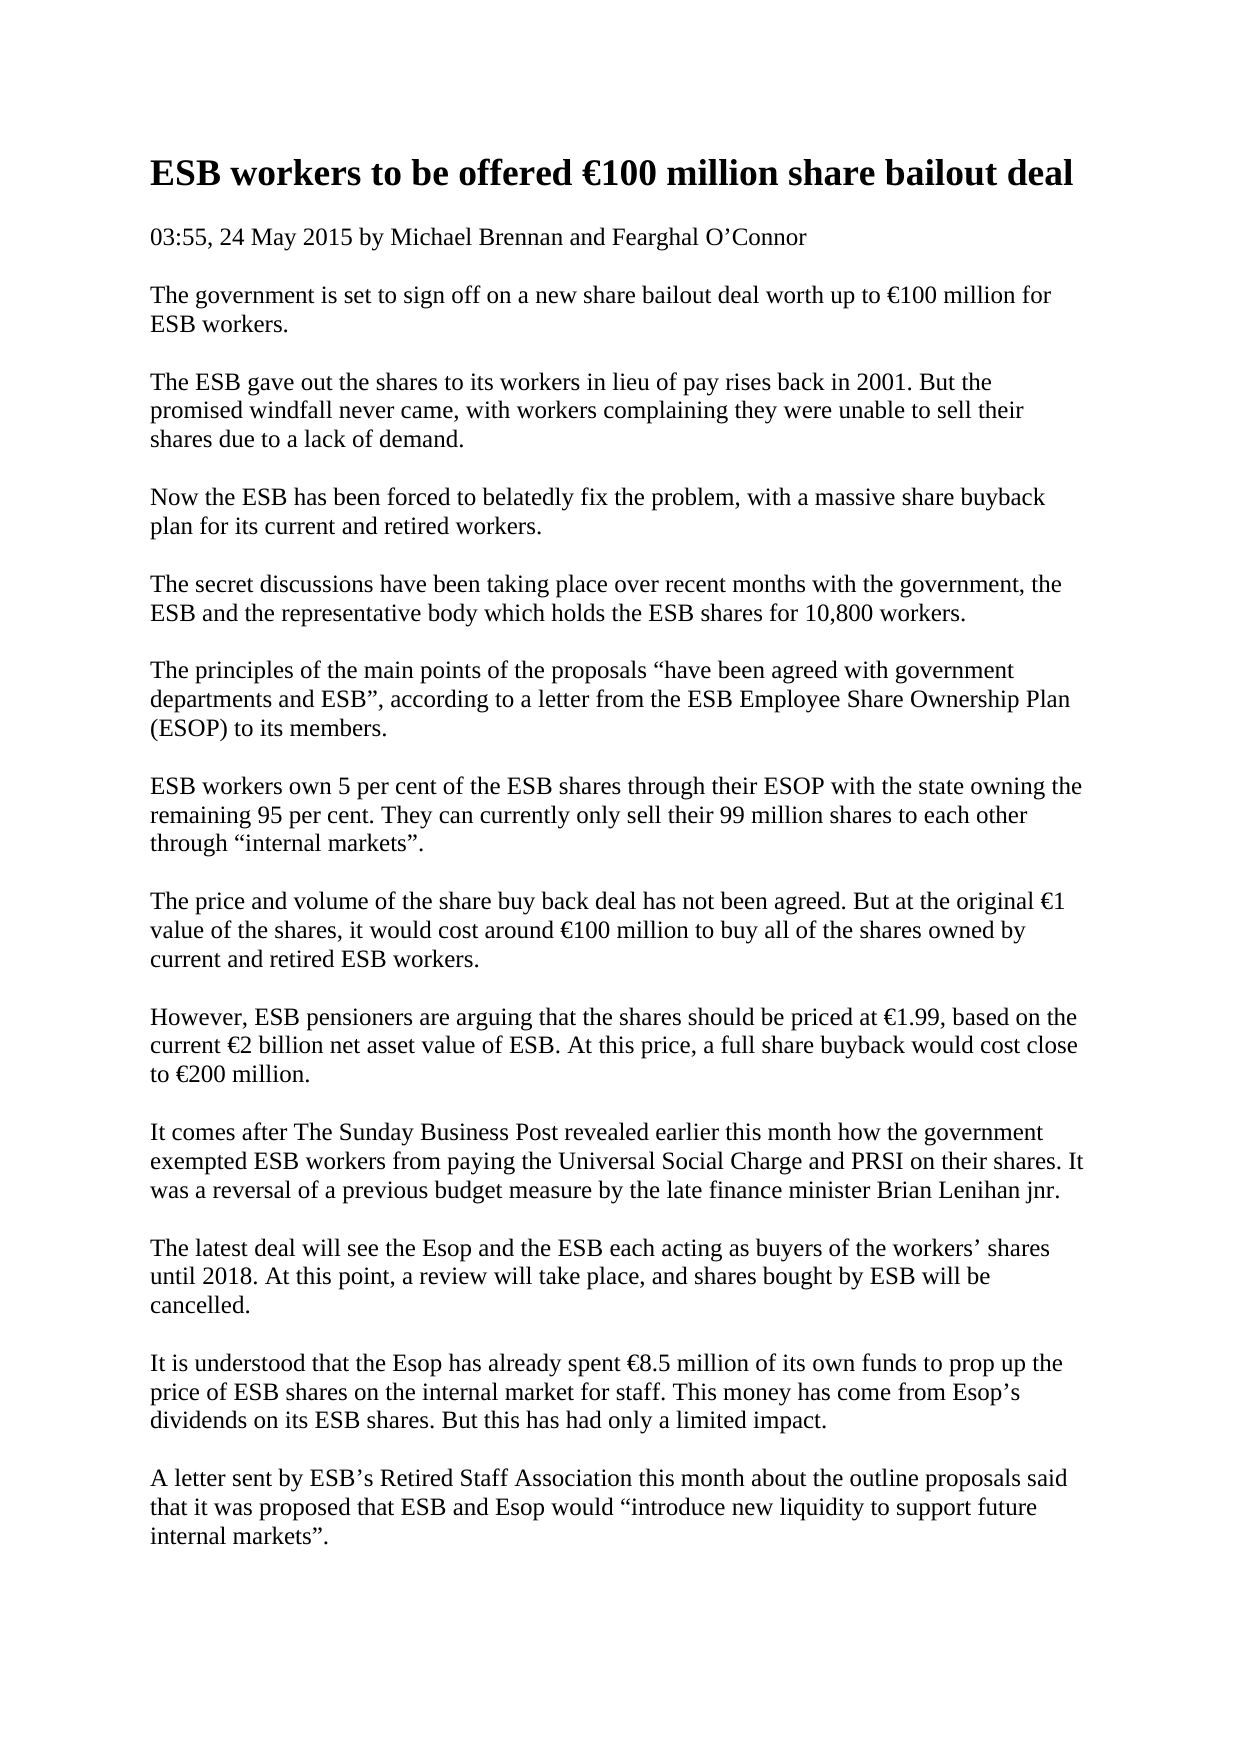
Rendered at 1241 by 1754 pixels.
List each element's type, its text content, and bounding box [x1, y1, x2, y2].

text The price and volume of the share buy back deal has not been agreed. But at the original €1 value of the shares, it would cost around €100 million to buy all of the shares owned by current and retired ESB workers. [150, 886, 1090, 973]
text Now the ESB has been forced to belatedly fix the problem, with a massive share buyback plan for its current and retired workers. [150, 482, 1090, 540]
text A letter sent by ESB’s Retired Staff Association this month about the outline proposals said that it was proposed that ESB and Esop would “introduce new liquidity to support future internal markets”. [150, 1463, 1090, 1550]
text The latest deal will see the Esop and the ESB each acting as buyers of the workers’ shares until 2018. At this point, a review will take place, and shares bought by ESB will be cancelled. [150, 1233, 1090, 1319]
text It is understood that the Esop has already spent €8.5 million of its own funds to prop up the price of ESB shares on the internal market for staff. This money has come from Esop’s dividends on its ESB shares. But this has had only a limited impact. [150, 1348, 1090, 1434]
text The principles of the main points of the proposals “have been agreed with government departments and ESB”, according to a letter from the ESB Employee Share Ownership Plan (ESOP) to its members. [150, 656, 1090, 742]
text ESB workers to be offered €100 million share bailout deal [150, 150, 1090, 193]
text The secret discussions have been taking place over recent months with the government, the ESB and the representative body which holds the ESB shares for 10,800 workers. [150, 569, 1090, 626]
text The ESB gave out the shares to its workers in lieu of pay rises back in 2001. But the promised windfall never came, with workers complaining they were unable to sell their shares due to a lack of demand. [150, 367, 1090, 453]
text ESB workers own 5 per cent of the ESB shares through their ESOP with the state owning the remaining 95 per cent. They can currently only sell their 99 million shares to each other through “internal markets”. [150, 771, 1090, 857]
text 03:55, 24 May 2015 by Michael Brennan and Fearghal O’Connor [150, 222, 1090, 251]
text The government is set to sign off on a new share bailout deal worth up to €100 million for ESB workers. [150, 280, 1090, 338]
text It comes after The Sunday Business Post revealed earlier this month how the government exempted ESB workers from paying the Universal Social Charge and PRSI on their shares. It was a reversal of a previous budget measure by the late finance minister Brian Lenihan jnr. [150, 1117, 1090, 1203]
text However, ESB pensioners are arguing that the shares should be priced at €1.99, based on the current €2 billion net asset value of ESB. At this price, a full share buyback would cost close to €200 million. [150, 1002, 1090, 1088]
